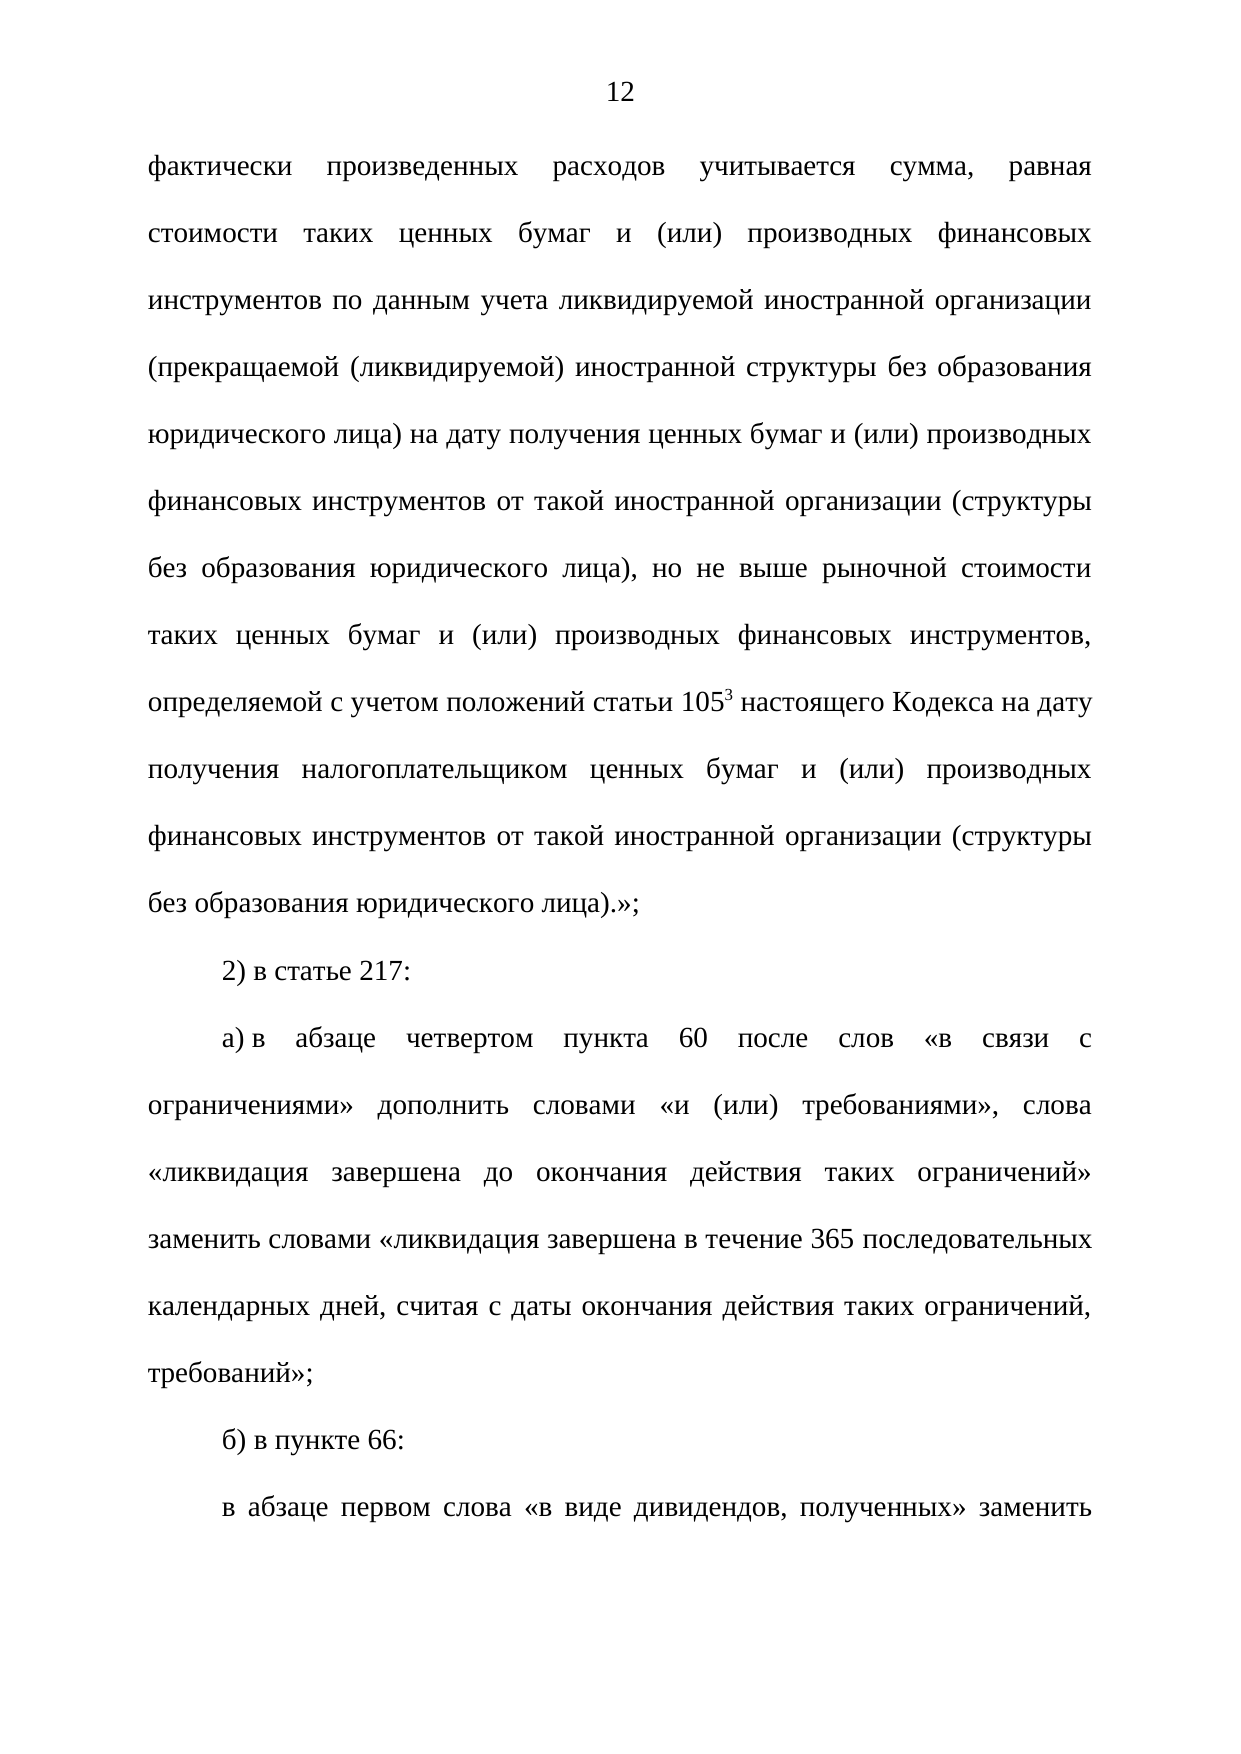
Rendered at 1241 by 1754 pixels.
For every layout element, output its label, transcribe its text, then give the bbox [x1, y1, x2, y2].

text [148, 1489, 1092, 1523]
text б) в пункте 66: [148, 1422, 1092, 1456]
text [148, 148, 1092, 919]
text 2) в статье 217: [148, 953, 1092, 986]
text а) в абзаце четвертом пункта 60 после слов «в связи с ограничениями» дополнить словами «и (или) требованиями», слова «ликвидация завершена до окончания действия таких ограничений» заменить словами «ликвидация завершена в течение 365 последовательных календарных дней, считая с даты окончания действия таких ограничений, требований»; [148, 1020, 1092, 1389]
